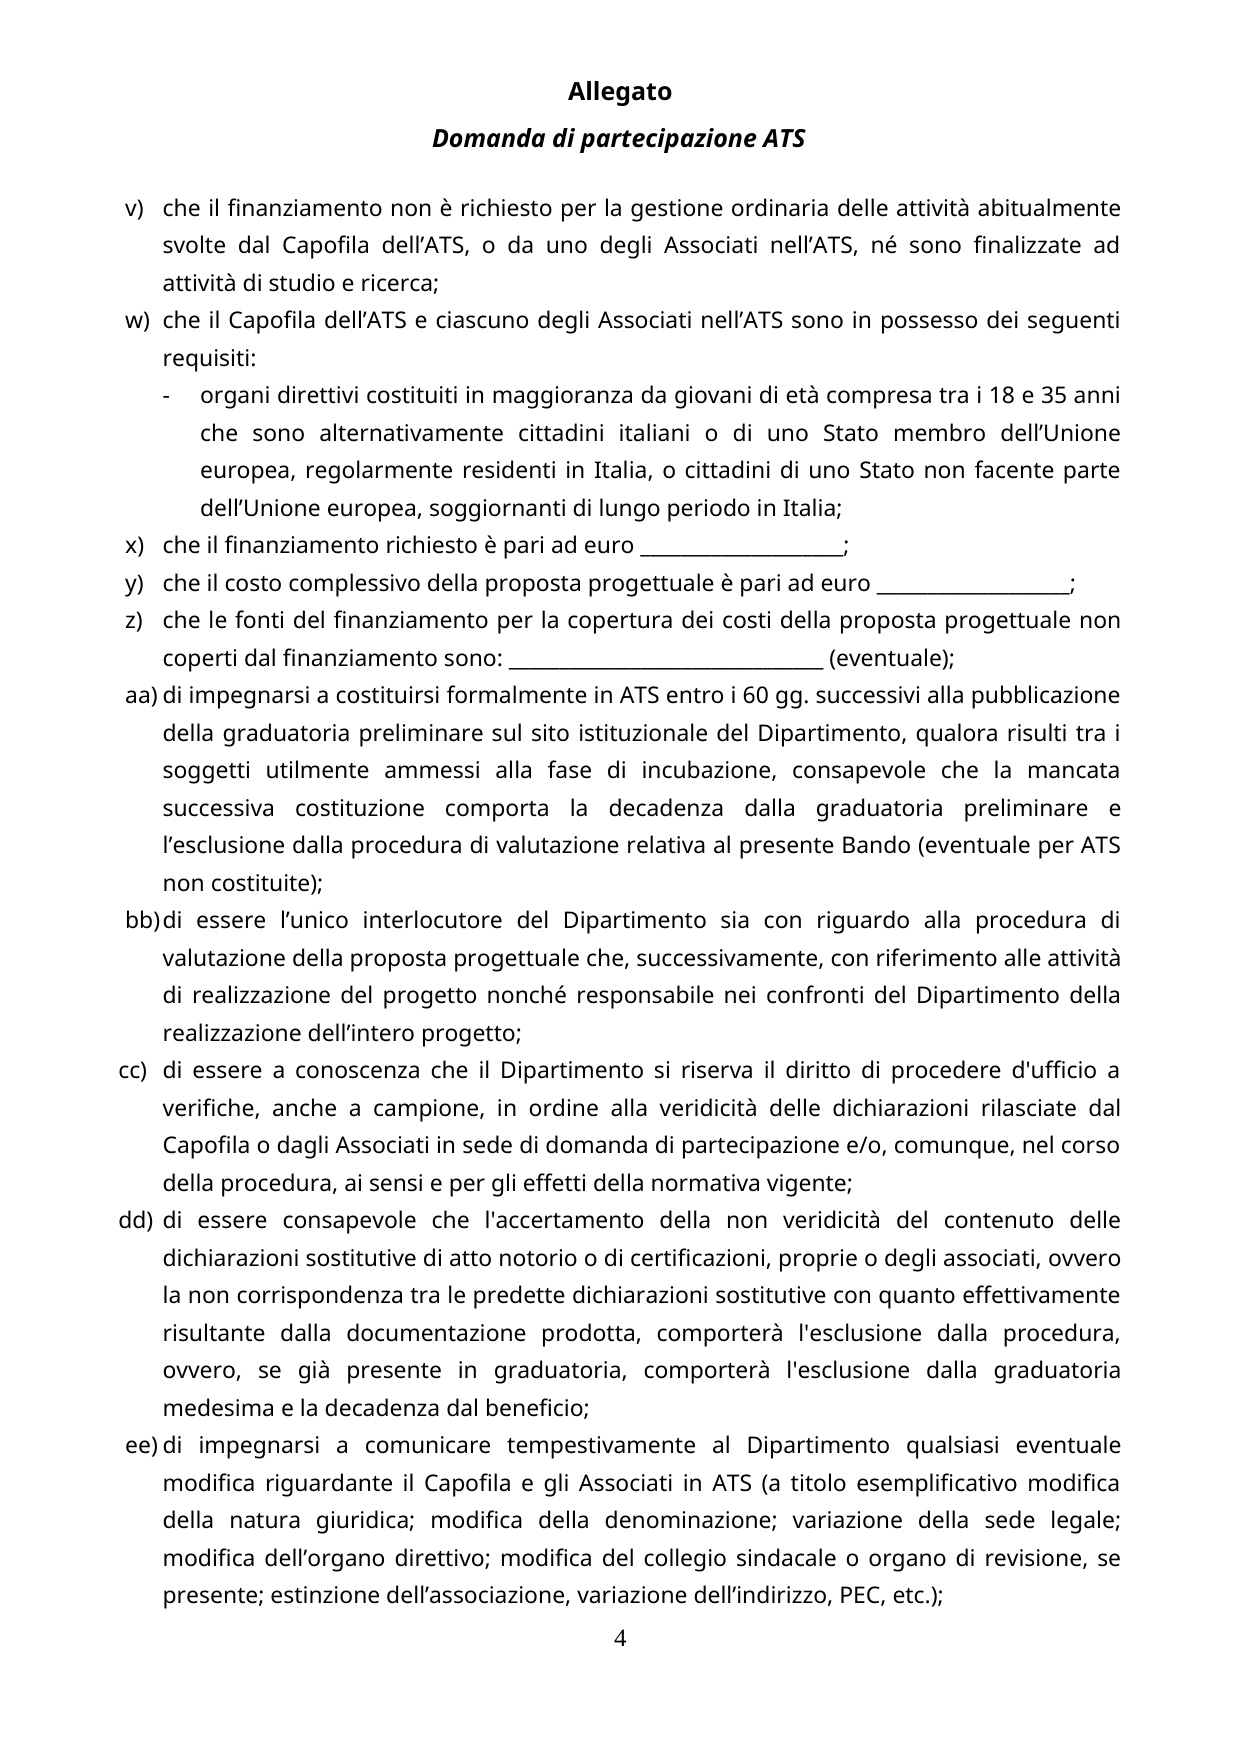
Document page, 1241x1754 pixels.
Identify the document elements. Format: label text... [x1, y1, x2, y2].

list di essere consapevole che l'accertamento della non veridicità del contenuto delle dichiarazioni sostitutive di atto notorio o di certificazioni, proprie o degli associati, ovvero la non corrispondenza tra le predette dichiarazioni sostitutive con quanto effettivamente risultante dalla documentazione prodotta, comporterà l'esclusione dalla procedura, ovvero, se già presente in graduatoria, comporterà l'esclusione dalla graduatoria medesima e la decadenza dal beneficio; [118, 1204, 1122, 1423]
list che il finanziamento richiesto è pari ad euro ____________________; [125, 529, 1122, 561]
list che il finanziamento non è richiesto per la gestione ordinaria delle attività abitualmente svolte dal Capofila dell’ATS, o da uno degli Associati nell’ATS, né sono finalizzate ad attività di studio e ricerca; [125, 192, 1122, 298]
list organi direttivi costituiti in maggioranza da giovani di età compresa tra i 18 e 35 anni che sono alternativamente cittadini italiani o di uno Stato membro dell’Unione europea, regolarmente residenti in Italia, o cittadini di uno Stato non facente parte dell’Unione europea, soggiornanti di lungo periodo in Italia; [162, 379, 1122, 523]
list di impegnarsi a comunicare tempestivamente al Dipartimento qualsiasi eventuale modifica riguardante il Capofila e gli Associati in ATS (a titolo esemplificativo modifica della natura giuridica; modifica della denominazione; variazione della sede legale; modifica dell’organo direttivo; modifica del collegio sindacale o organo di revisione, se presente; estinzione dell’associazione, variazione dell’indirizzo, PEC, etc.); [125, 1429, 1122, 1611]
list che il Capofila dell’ATS e ciascuno degli Associati nell’ATS sono in possesso dei seguenti requisiti: [125, 304, 1122, 373]
list di impegnarsi a costituirsi formalmente in ATS entro i 60 gg. successivi alla pubblicazione della graduatoria preliminare sul sito istituzionale del Dipartimento, qualora risulti tra i soggetti utilmente ammessi alla fase di incubazione, consapevole che la mancata successiva costituzione comporta la decadenza dalla graduatoria preliminare e l’esclusione dalla procedura di valutazione relativa al presente Bando (eventuale per ATS non costituite); [125, 679, 1122, 898]
list che il costo complessivo della proposta progettuale è pari ad euro ___________________; [125, 567, 1122, 598]
list di essere l’unico interlocutore del Dipartimento sia con riguardo alla procedura di valutazione della proposta progettuale che, successivamente, con riferimento alle attività di realizzazione del progetto nonché responsabile nei confronti del Dipartimento della realizzazione dell’intero progetto; [125, 904, 1122, 1048]
list che le fonti del finanziamento per la copertura dei costi della proposta progettuale non coperti dal finanziamento sono: _______________________________ (eventuale); [125, 604, 1122, 673]
list di essere a conoscenza che il Dipartimento si riserva il diritto di procedere d'ufficio a verifiche, anche a campione, in ordine alla veridicità delle dichiarazioni rilasciate dal Capofila o dagli Associati in sede di domanda di partecipazione e/o, comunque, nel corso della procedura, ai sensi e per gli effetti della normativa vigente; [118, 1054, 1122, 1198]
